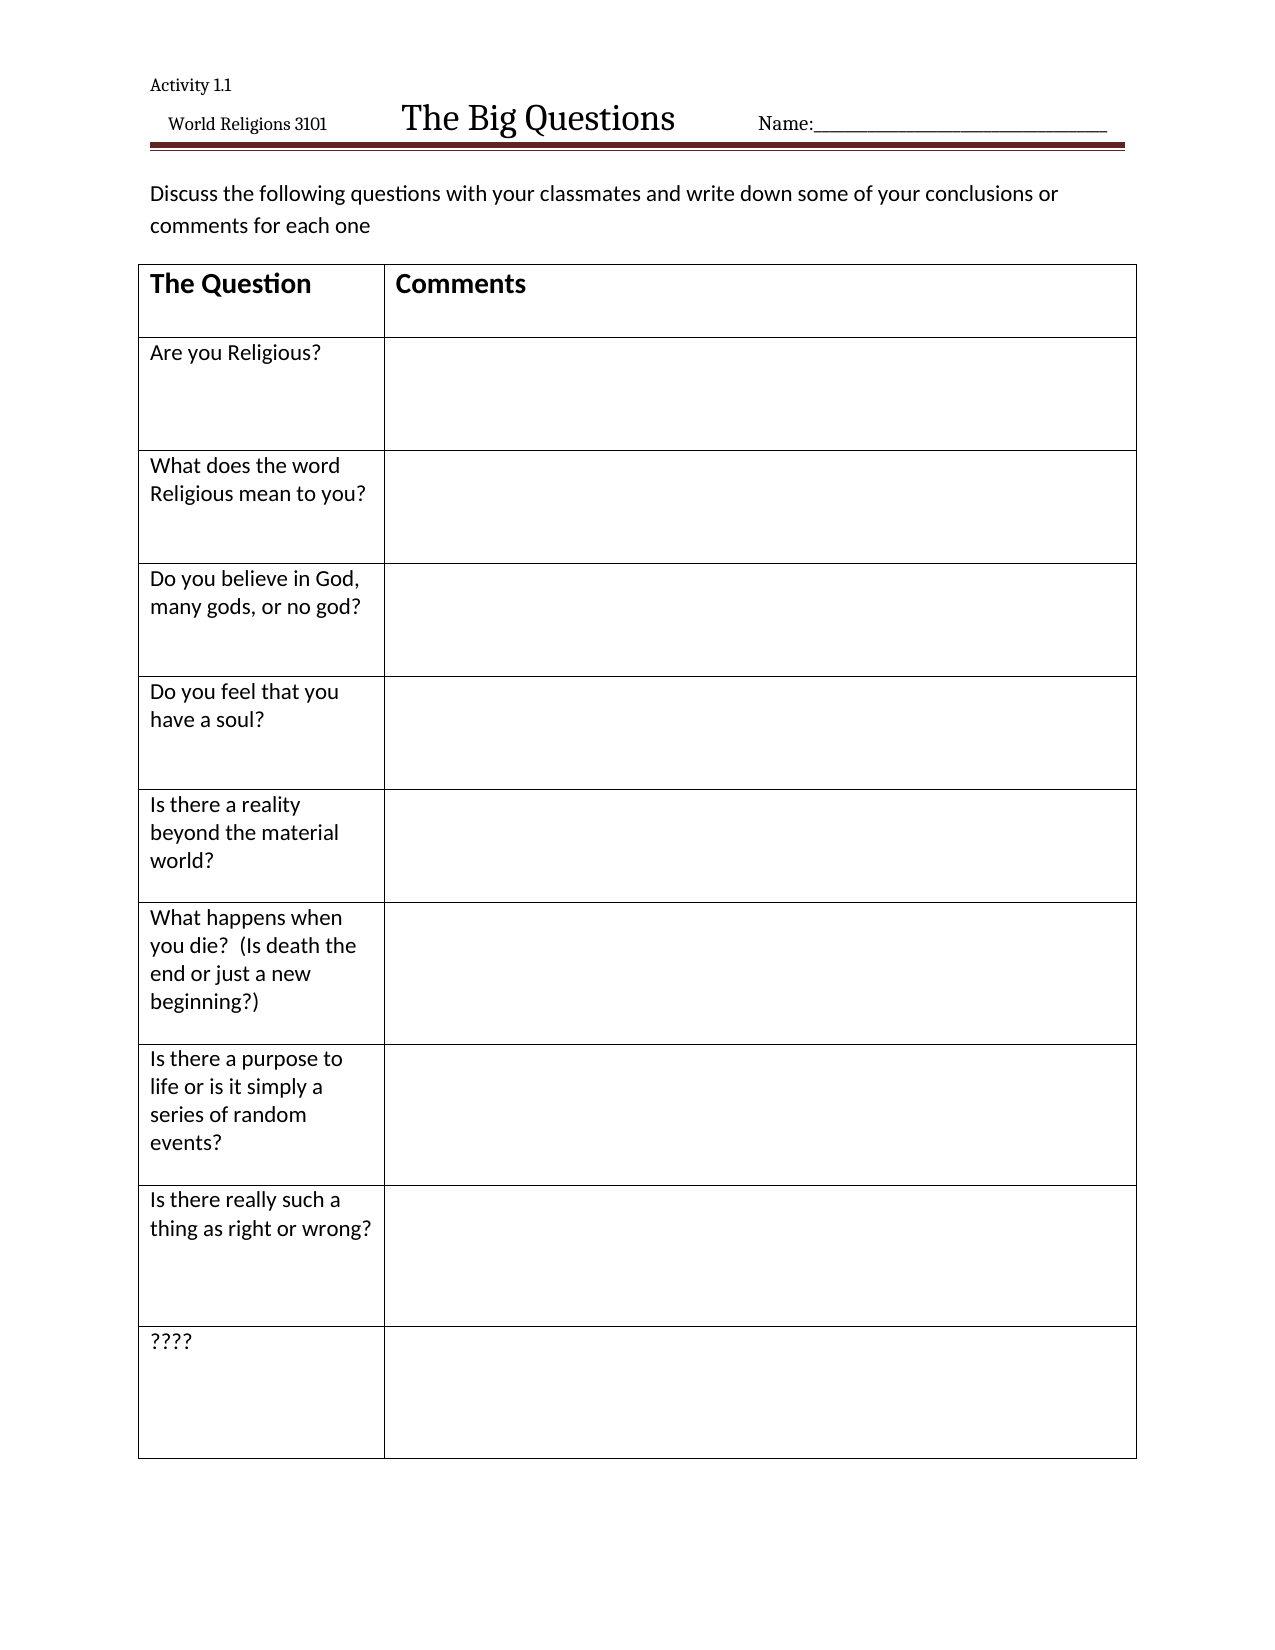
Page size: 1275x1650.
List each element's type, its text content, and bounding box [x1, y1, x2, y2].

table_header The Question [139, 265, 384, 337]
text Discuss the following questions with your classmates and write down some of your conclusions or comments for each one [150, 179, 1125, 239]
table_cell [385, 677, 1136, 789]
table_cell [385, 338, 1136, 450]
table_cell [385, 451, 1136, 563]
table_cell Is there a purpose to life or is it simply a series of random events? [139, 1045, 384, 1184]
table_cell Do you feel that you have a soul? [139, 677, 384, 789]
table_header Comments [385, 265, 1136, 337]
table_cell Is there really such a thing as right or wrong? [139, 1186, 384, 1326]
table_cell [385, 1327, 1136, 1458]
table_cell [385, 903, 1136, 1043]
table_cell [385, 564, 1136, 676]
table_cell Do you believe in God, many gods, or no god? [139, 564, 384, 676]
table_cell [385, 1186, 1136, 1326]
table_cell ???? [139, 1327, 384, 1458]
table_cell [385, 1045, 1136, 1184]
table_cell What happens when you die? (Is death the end or just a new beginning?) [139, 903, 384, 1043]
table_cell Is there a reality beyond the material world? [139, 790, 384, 902]
table_cell What does the word Religious mean to you? [139, 451, 384, 563]
table_cell Are you Religious? [139, 338, 384, 450]
table_cell [385, 790, 1136, 902]
